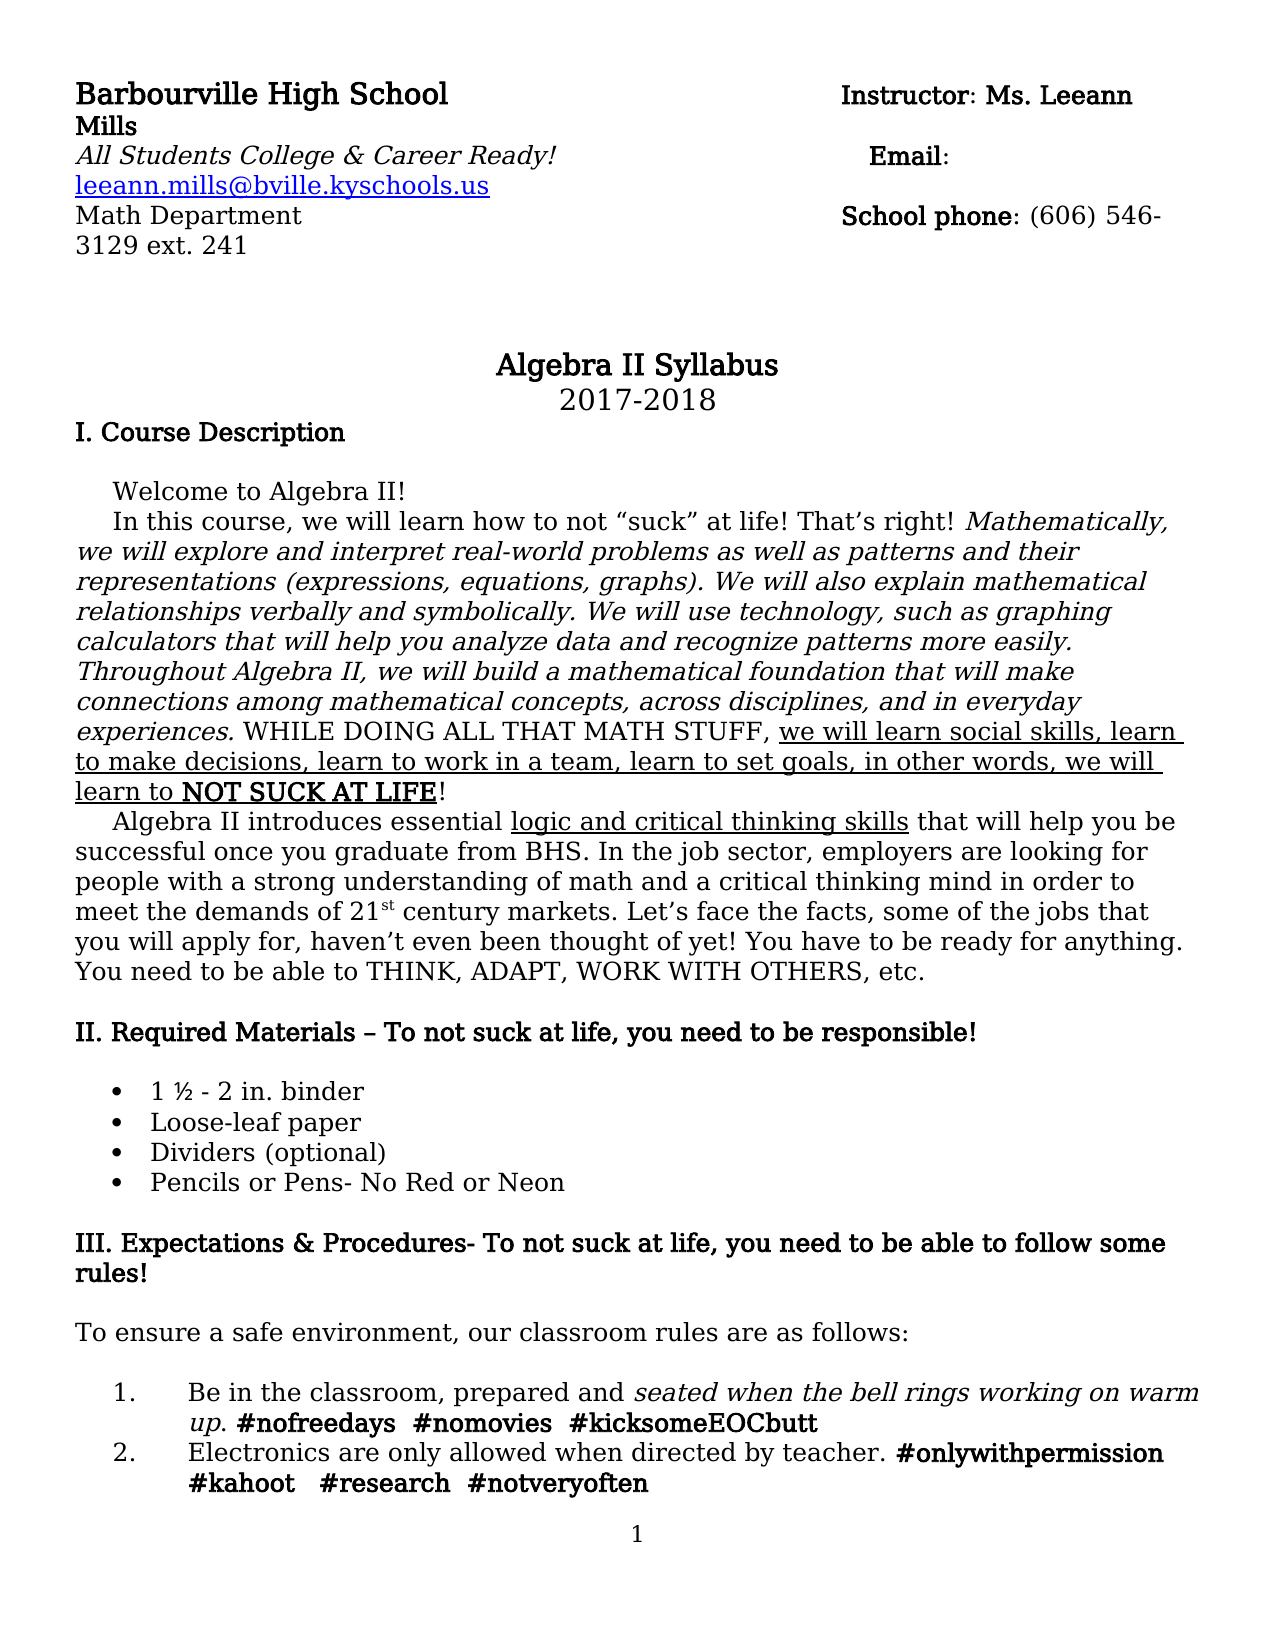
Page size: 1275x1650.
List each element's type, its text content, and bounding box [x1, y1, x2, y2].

text To ensure a safe environment, our classroom rules are as follows: [75, 1317, 1200, 1347]
list Loose-leaf paper [112, 1106, 1200, 1136]
list 1 ½ - 2 in. binder [112, 1076, 1200, 1106]
text Math Department School phone: (606) 546-3129 ext. 241 [75, 200, 1200, 260]
text 2017-2018 [75, 381, 1200, 416]
text In this course, we will learn how to not “suck” at life! That’s right! Mathematically, we will explore and interpret real-world problems as well as patterns and their representations (expressions, equations, graphs). We will also explain mathematical relationships verbally and symbolically. We will use technology, such as graphing calculators that will help you analyze data and recognize patterns more easily. Throughout Algebra II, we will build a mathematical foundation that will make connections among mathematical concepts, across disciplines, and in everyday experiences. WHILE DOING ALL THAT MATH STUFF, we will learn social skills, learn to make decisions, learn to work in a team, learn to set goals, in other words, we will learn to NOT SUCK AT LIFE! [75, 506, 1200, 806]
list Dividers (optional) [112, 1136, 1200, 1167]
list Be in the classroom, prepared and seated when the bell rings working on warm up. #nofreedays #nomovies #kicksomeEOCbutt [112, 1377, 1200, 1437]
list Electronics are only allowed when directed by teacher. #onlywithpermission #kahoot #research #notveryoften [112, 1437, 1200, 1497]
text I. Course Description [75, 416, 1200, 446]
text Barbourville High School Instructor: Ms. Leeann Mills [75, 75, 1200, 140]
text III. Expectations & Procedures- To not suck at life, you need to be able to follow some rules! [75, 1227, 1200, 1287]
text Welcome to Algebra II! [75, 476, 1200, 506]
text Algebra II introduces essential logic and critical thinking skills that will help you be successful once you graduate from BHS. In the job sector, employers are looking for people with a strong understanding of math and a critical thinking mind in order to meet the demands of 21st century markets. Let’s face the facts, some of the jobs that you will apply for, haven’t even been thought of yet! You have to be ready for anything. You need to be able to THINK, ADAPT, WORK WITH OTHERS, etc. [75, 806, 1200, 986]
text II. Required Materials – To not suck at life, you need to be responsible! [75, 1016, 1200, 1046]
text Algebra II Syllabus [75, 346, 1200, 381]
list Pencils or Pens- No Red or Neon [112, 1167, 1200, 1197]
text All Students College & Career Ready! Email: leeann.mills@bville.kyschools.us [75, 140, 1200, 200]
